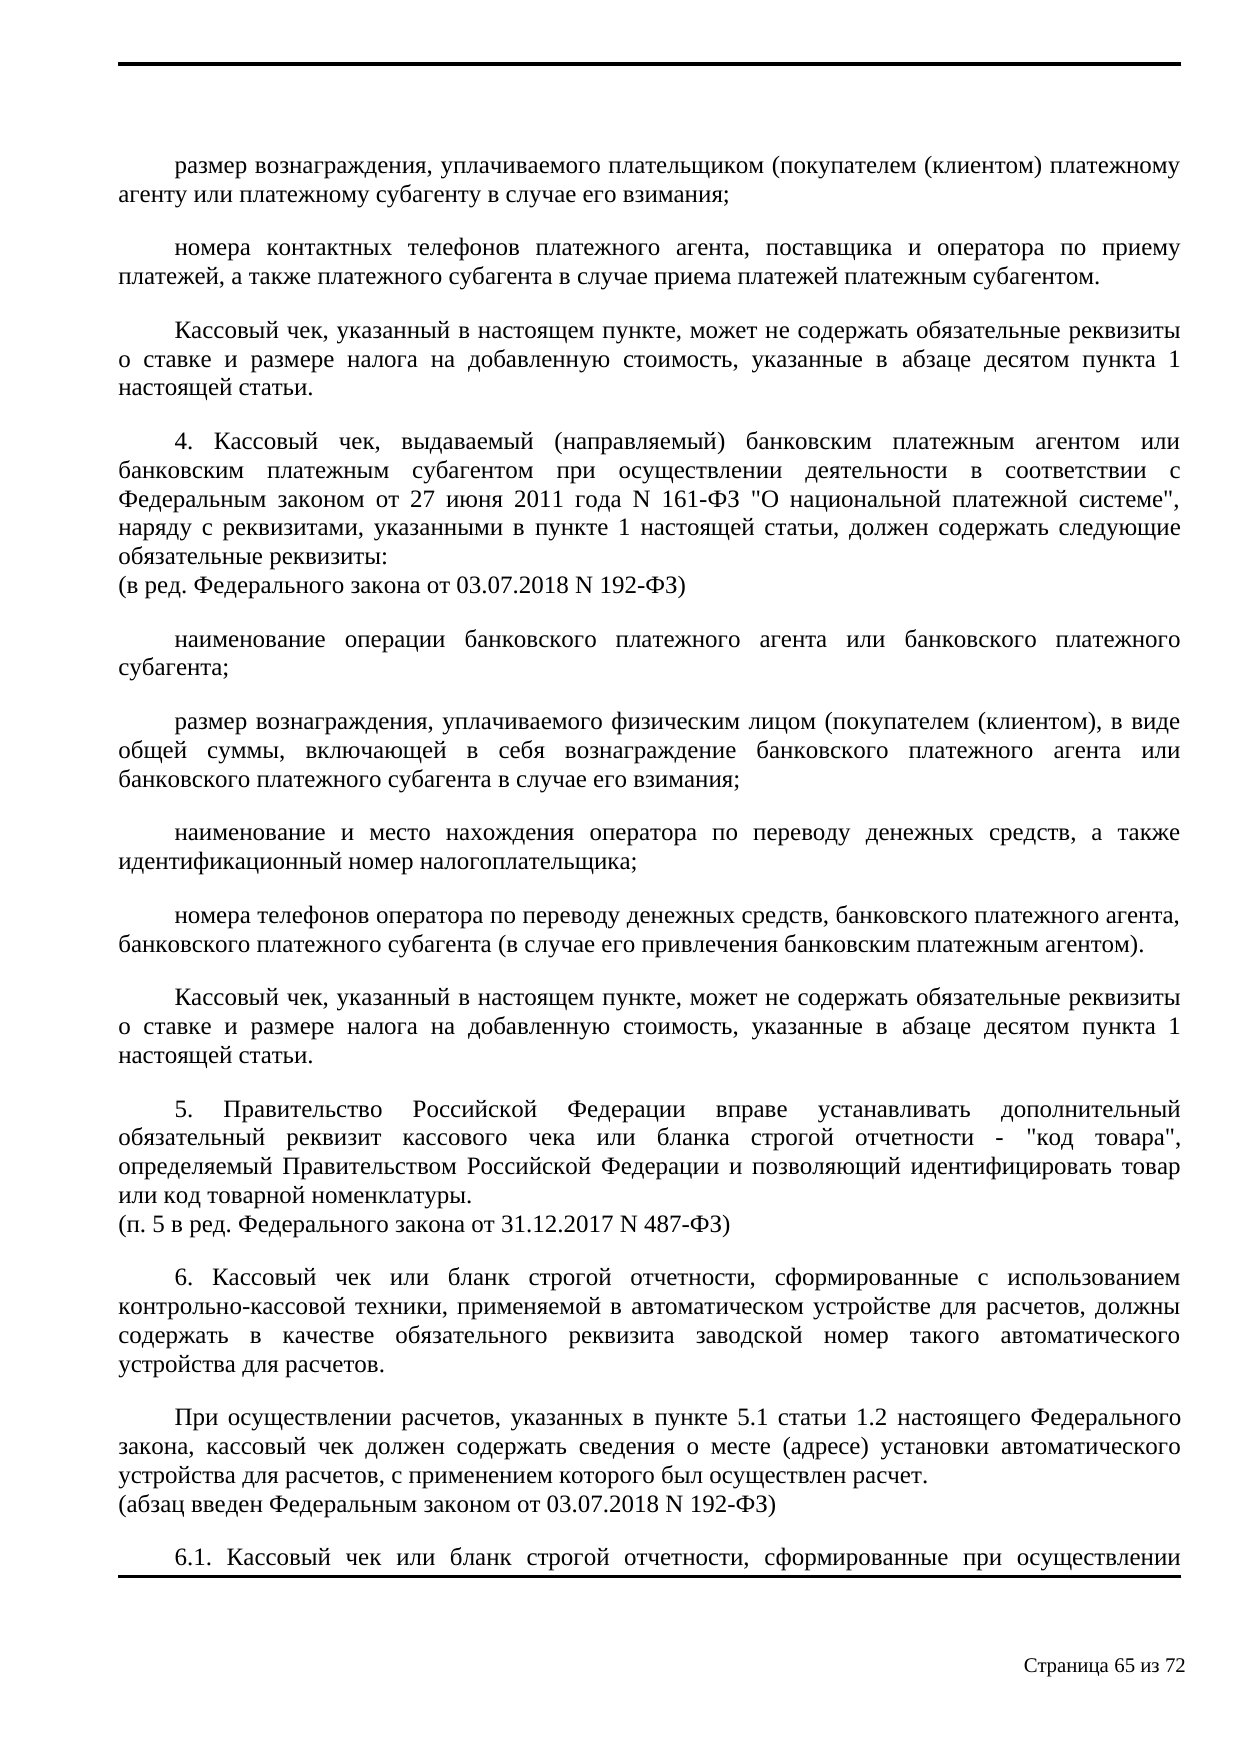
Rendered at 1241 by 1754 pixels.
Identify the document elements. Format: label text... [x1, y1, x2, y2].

text 4. Кассовый чек, выдаваемый (направляемый) банковским платежным агентом или банковским платежным субагентом при осуществлении деятельности в соответствии с Федеральным законом от 27 июня 2011 года N 161-ФЗ "О национальной платежной системе", наряду с реквизитами, указанными в пункте 1 настоящей статьи, должен содержать следующие обязательные реквизиты: [118, 426, 1181, 570]
text размер вознаграждения, уплачиваемого физическим лицом (покупателем (клиентом), в виде общей суммы, включающей в себя вознаграждение банковского платежного агента или банковского платежного субагента в случае его взимания; [118, 706, 1181, 792]
text (п. 5 в ред. Федерального закона от 31.12.2017 N 487-ФЗ) [118, 1209, 1181, 1237]
text размер вознаграждения, уплачиваемого плательщиком (покупателем (клиентом) платежному агенту или платежному субагенту в случае его взимания; [118, 150, 1181, 207]
text Кассовый чек, указанный в настоящем пункте, может не содержать обязательные реквизиты о ставке и размере налога на добавленную стоимость, указанные в абзаце десятом пункта 1 настоящей статьи. [118, 982, 1181, 1069]
text наименование и место нахождения оператора по переводу денежных средств, а также идентификационный номер налогоплательщика; [118, 817, 1181, 875]
text наименование операции банковского платежного агента или банковского платежного субагента; [118, 624, 1181, 681]
text (абзац введен Федеральным законом от 03.07.2018 N 192-ФЗ) [118, 1489, 1181, 1517]
text При осуществлении расчетов, указанных в пункте 5.1 статьи 1.2 настоящего Федерального закона, кассовый чек должен содержать сведения о месте (адресе) установки автоматического устройства для расчетов, с применением которого был осуществлен расчет. [118, 1402, 1181, 1489]
text 5. Правительство Российской Федерации вправе устанавливать дополнительный обязательный реквизит кассового чека или бланка строгой отчетности - "код товара", определяемый Правительством Российской Федерации и позволяющий идентифицировать товар или код товарной номенклатуры. [118, 1094, 1181, 1209]
text номера контактных телефонов платежного агента, поставщика и оператора по приему платежей, а также платежного субагента в случае приема платежей платежным субагентом. [118, 232, 1181, 290]
text (в ред. Федерального закона от 03.07.2018 N 192-ФЗ) [118, 570, 1181, 599]
text 6. Кассовый чек или бланк строгой отчетности, сформированные с использованием контрольно-кассовой техники, применяемой в автоматическом устройстве для расчетов, должны содержать в качестве обязательного реквизита заводской номер такого автоматического устройства для расчетов. [118, 1262, 1181, 1377]
text номера телефонов оператора по переводу денежных средств, банковского платежного агента, банковского платежного субагента (в случае его привлечения банковским платежным агентом). [118, 900, 1181, 957]
text Кассовый чек, указанный в настоящем пункте, может не содержать обязательные реквизиты о ставке и размере налога на добавленную стоимость, указанные в абзаце десятом пункта 1 настоящей статьи. [118, 315, 1181, 401]
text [118, 1542, 1181, 1571]
